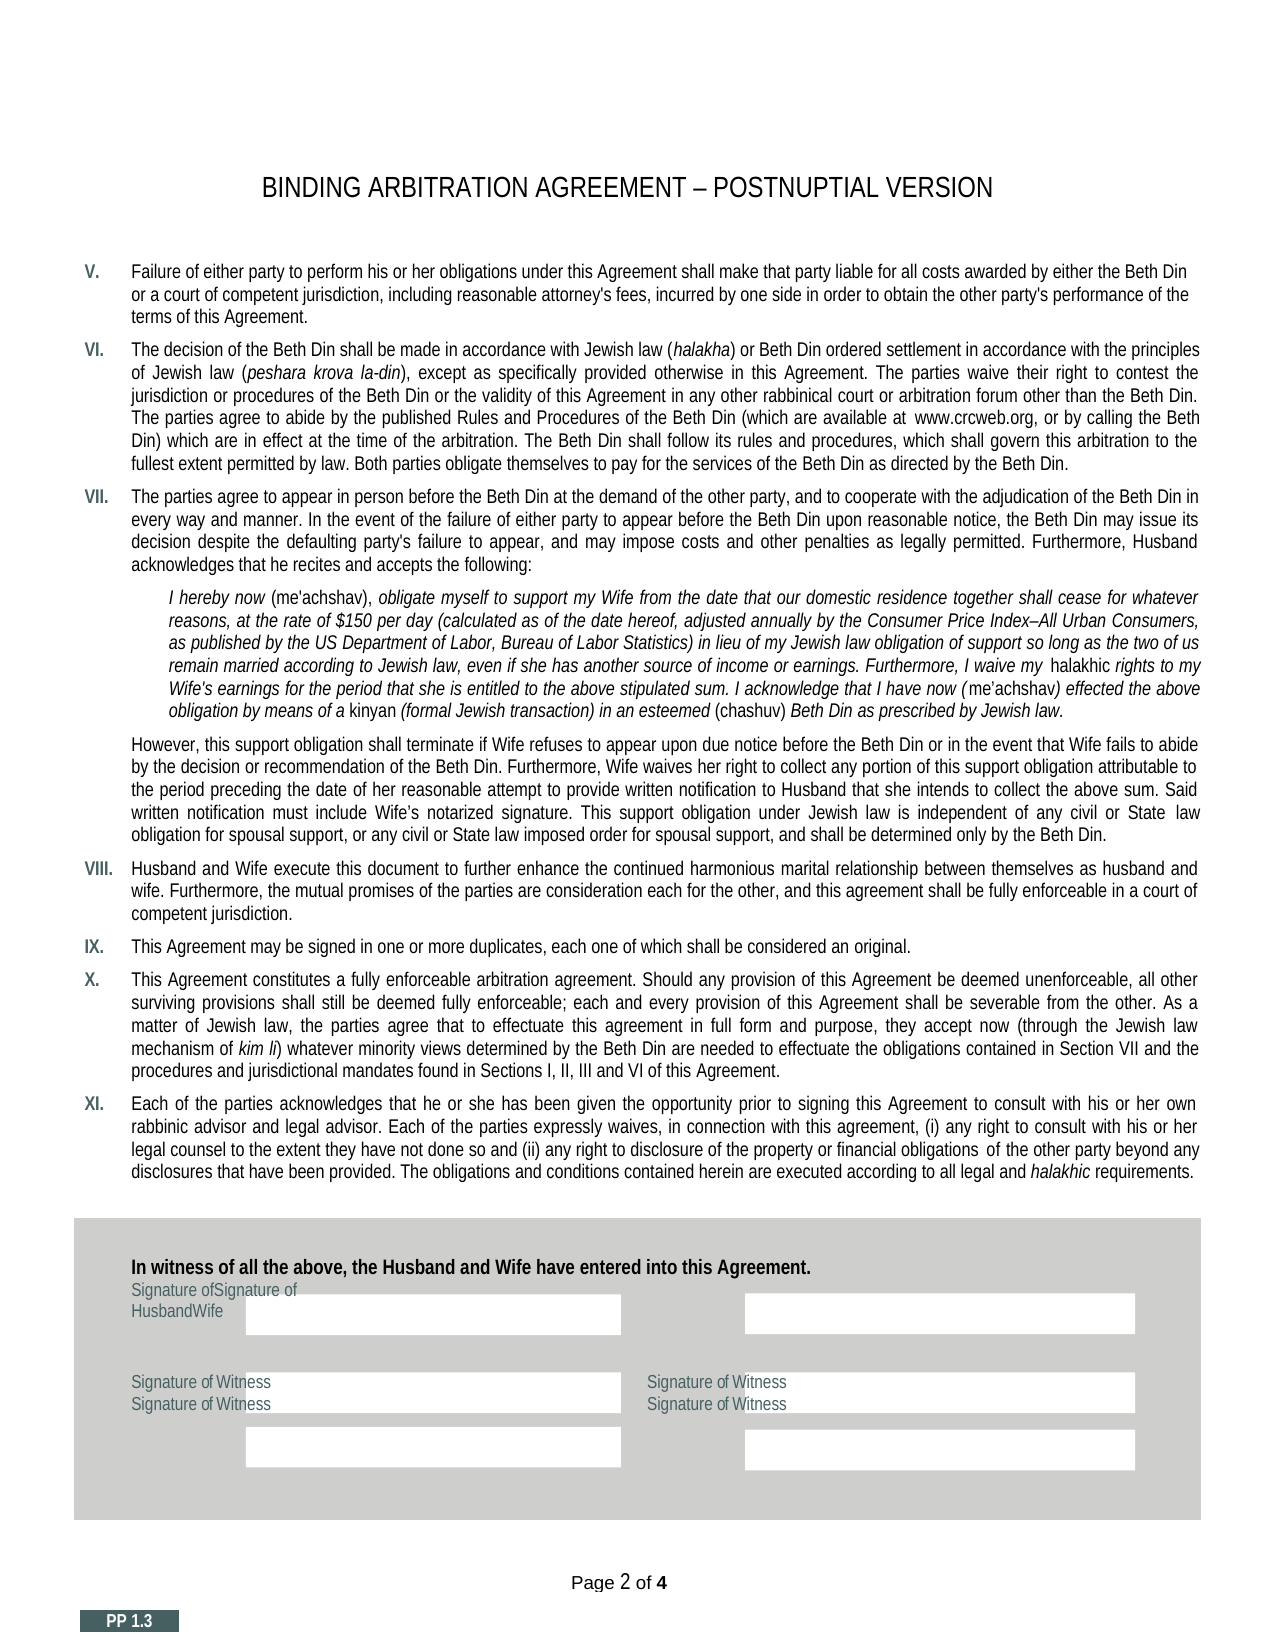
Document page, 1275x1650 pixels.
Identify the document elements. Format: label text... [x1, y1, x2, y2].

subtitle Failure of either party to perform his or her obligations under this Agreement shall make that party liable for all costs awarded by either the Beth Din or a court of competent jurisdiction, including reasonable attorney's fees, incurred by one side in order to obtain the other party's performance of the terms of this Agreement. [84, 260, 1190, 328]
subtitle However, this support obligation shall terminate if Wife refuses to appear upon due notice before the Beth Din or in the event that Wife fails to abide by the decision or recommendation of the Beth Din. Furthermore, Wife waives her right to collect any portion of this support obligation attributable to the period preceding the date of her reasonable attempt to provide written notification to Husband that she intends to collect the above sum. Said written notification must include Wife’s notarized signature. This support obligation under Jewish law is independent of any civil or State law obligation for spousal support, or any civil or State law imposed order for spousal support, and shall be determined only by the Beth Din. [131, 732, 1200, 846]
subtitle Each of the parties acknowledges that he or she has been given the opportunity prior to signing this Agreement to consult with his or her own rabbinic advisor and legal advisor. Each of the parties expressly waives, in connection with this agreement, (i) any right to consult with his or her legal counsel to the extent they have not done so and (ii) any right to disclosure of the property or financial obligations of the other party beyond any disclosures that have been provided. The obligations and conditions contained herein are executed according to all legal and halakhic requirements. [84, 1092, 1200, 1183]
list Husband and Wife execute this document to further enhance the continued harmonious marital relationship between themselves as husband and wife. Furthermore, the mutual promises of the parties are consideration each for the other, and this agreement shall be fully enforceable in a court of competent jurisdiction. [84, 856, 1201, 924]
subtitle This Agreement may be signed in one or more duplicates, each one of which shall be considered an original. [84, 935, 1217, 958]
subtitle The parties agree to appear in person before the Beth Din at the demand of the other party, and to cooperate with the adjudication of the Beth Din in every way and manner. In the event of the failure of either party to appear before the Beth Din upon reasonable notice, the Beth Din may issue its decision despite the defaulting party's failure to appear, and may impose costs and other penalties as legally permitted. Furthermore, Husband acknowledges that he recites and accepts the following: [84, 485, 1201, 576]
list The decision of the Beth Din shall be made in accordance with Jewish law (halakha) or Beth Din ordered settlement in accordance with the principles of Jewish law (peshara krova la-din), except as specifically provided otherwise in this Agreement. The parties waive their right to contest the jurisdiction or procedures of the Beth Din or the validity of this Agreement in any other rabbinical court or arbitration forum other than the Beth Din. The parties agree to abide by the published Rules and Procedures of the Beth Din (which are available at www.crcweb.org, or by calling the Beth Din) which are in effect at the time of the arbitration. The Beth Din shall follow its rules and procedures, which shall govern this arbitration to the fullest extent permitted by law. Both parties obligate themselves to pay for the services of the Beth Din as directed by the Beth Din. [84, 338, 1201, 474]
text I hereby now (me'achshav), obligate myself to support my Wife from the date that our domestic residence together shall cease for whatever reasons, at the rate of $150 per day (calculated as of the date hereof, adjusted annually by the Consumer Price Index–All Urban Consumers, as published by the US Department of Labor, Bureau of Labor Statistics) in lieu of my Jewish law obligation of support so long as the two of us remain married according to Jewish law, even if she has another source of income or earnings. Furthermore, I waive my halakhic rights to my Wife's earnings for the period that she is entitled to the above stipulated sum. I acknowledge that I have now (me’achshav) effected the above obligation by means of a kinyan (formal Jewish transaction) in an esteemed (chashuv) Beth Din as prescribed by Jewish law. [169, 586, 1201, 722]
list This Agreement constitutes a fully enforceable arbitration agreement. Should any provision of this Agreement be deemed unenforceable, all other surviving provisions shall still be deemed fully enforceable; each and every provision of this Agreement shall be severable from the other. As a matter of Jewish law, the parties agree that to effectuate this agreement in full form and purpose, they accept now (through the Jewish law mechanism of kim li) whatever minority views determined by the Beth Din are needed to effectuate the obligations contained in Section VII and the procedures and jurisdictional mandates found in Sections I, II, III and VI of this Agreement. [84, 968, 1200, 1082]
